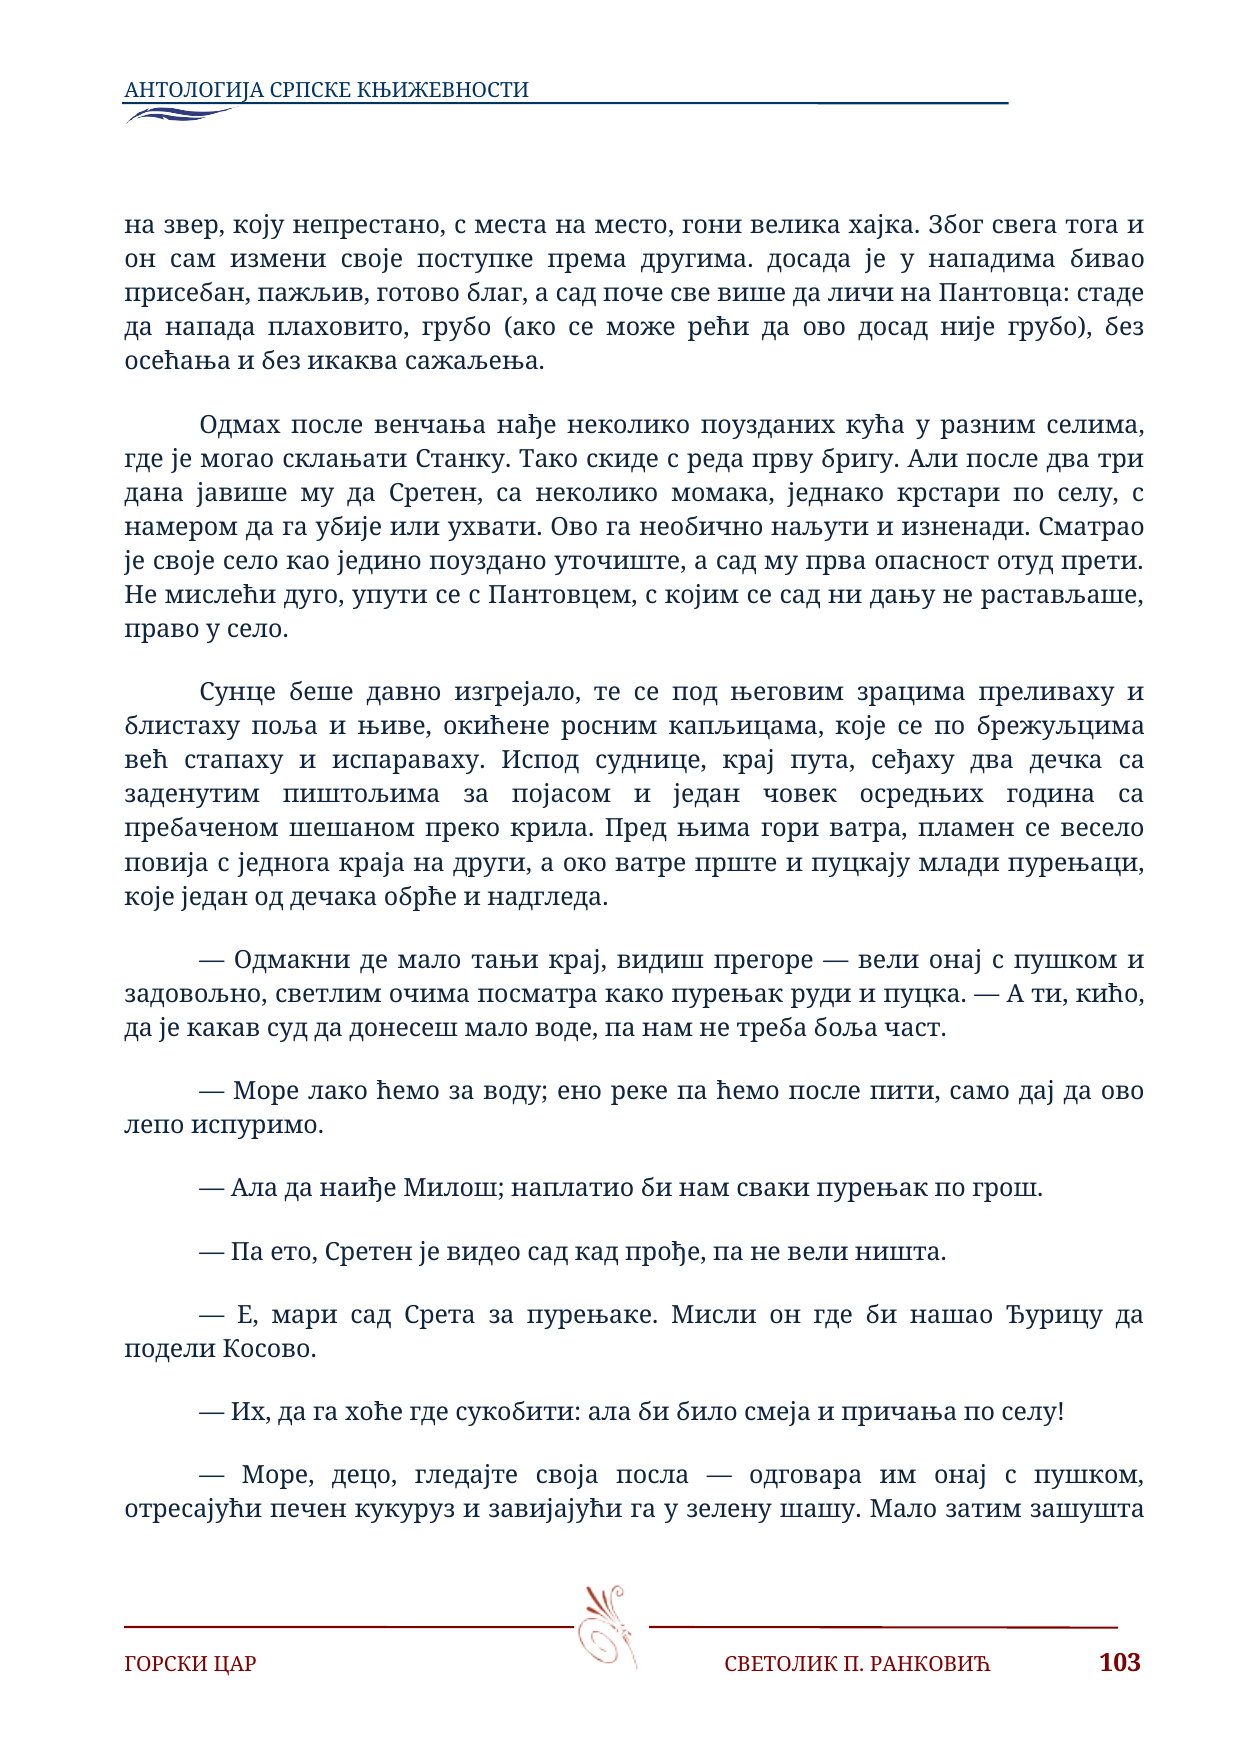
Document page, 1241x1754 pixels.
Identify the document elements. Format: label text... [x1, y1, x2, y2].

text — Е, мари сад Срета за пурењаке. Мисли он где би нашао Ђурицу да подели Косово. [124, 1297, 1146, 1365]
text Одмах после венчања нађе неколико поузданих кућа у разним селима, где је могао склањати Станку. Тако скиде с реда прву бригу. Али после два три дана јавише му да Сретен, са неколико момака, једнако крстари по селу, с намером да га убије или ухвати. Ово га необично наљути и изненади. Сматрао је своје село као једино поуздано уточиште, а сад му прва опасност отуд прети. Не мислећи дуго, упути се с Пантовцем, с којим се сад ни дању не растављаше, право у село. [124, 406, 1146, 645]
text — Одмакни де мало тањи крај, видиш прегоре — вели онај с пушком и задовољно, светлим очима посматра како пурењак руди и пуцка. — А ти, кићо, да је какав суд да донесеш мало воде, па нам не треба боља част. [124, 941, 1146, 1044]
text Сунце беше давно изгрејало, те се под његовим зрацима преливаху и блистаху поља и њиве, окићене росним капљицама, које се по брежуљцима већ стапаху и испараваху. Испод суднице, крај пута, сеђаху два дечка са заденутим пиштољима за појасом и један човек осредњих година са пребаченом шешаном преко крила. Пред њима гори ватра, пламен се весело повија с једнога краја на други, а око ватре прште и пуцкају млади пурењаци, које један од дечака обрће и надгледа. [124, 674, 1146, 912]
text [124, 1457, 1146, 1525]
text — Море лако ћемо за воду; ено реке па ћемо после пити, само дај да ово лепо испуримо. [124, 1073, 1146, 1141]
text — Ала да наиђе Милош; наплатио би нам сваки пурењак по грош. [124, 1170, 1146, 1204]
text — Их, да га хоће где сукобити: ала би било смеја и причања по селу! [124, 1394, 1146, 1428]
text — Па ето, Сретен је видео сад кад прође, па не вели ништа. [124, 1233, 1146, 1267]
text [124, 207, 1146, 377]
